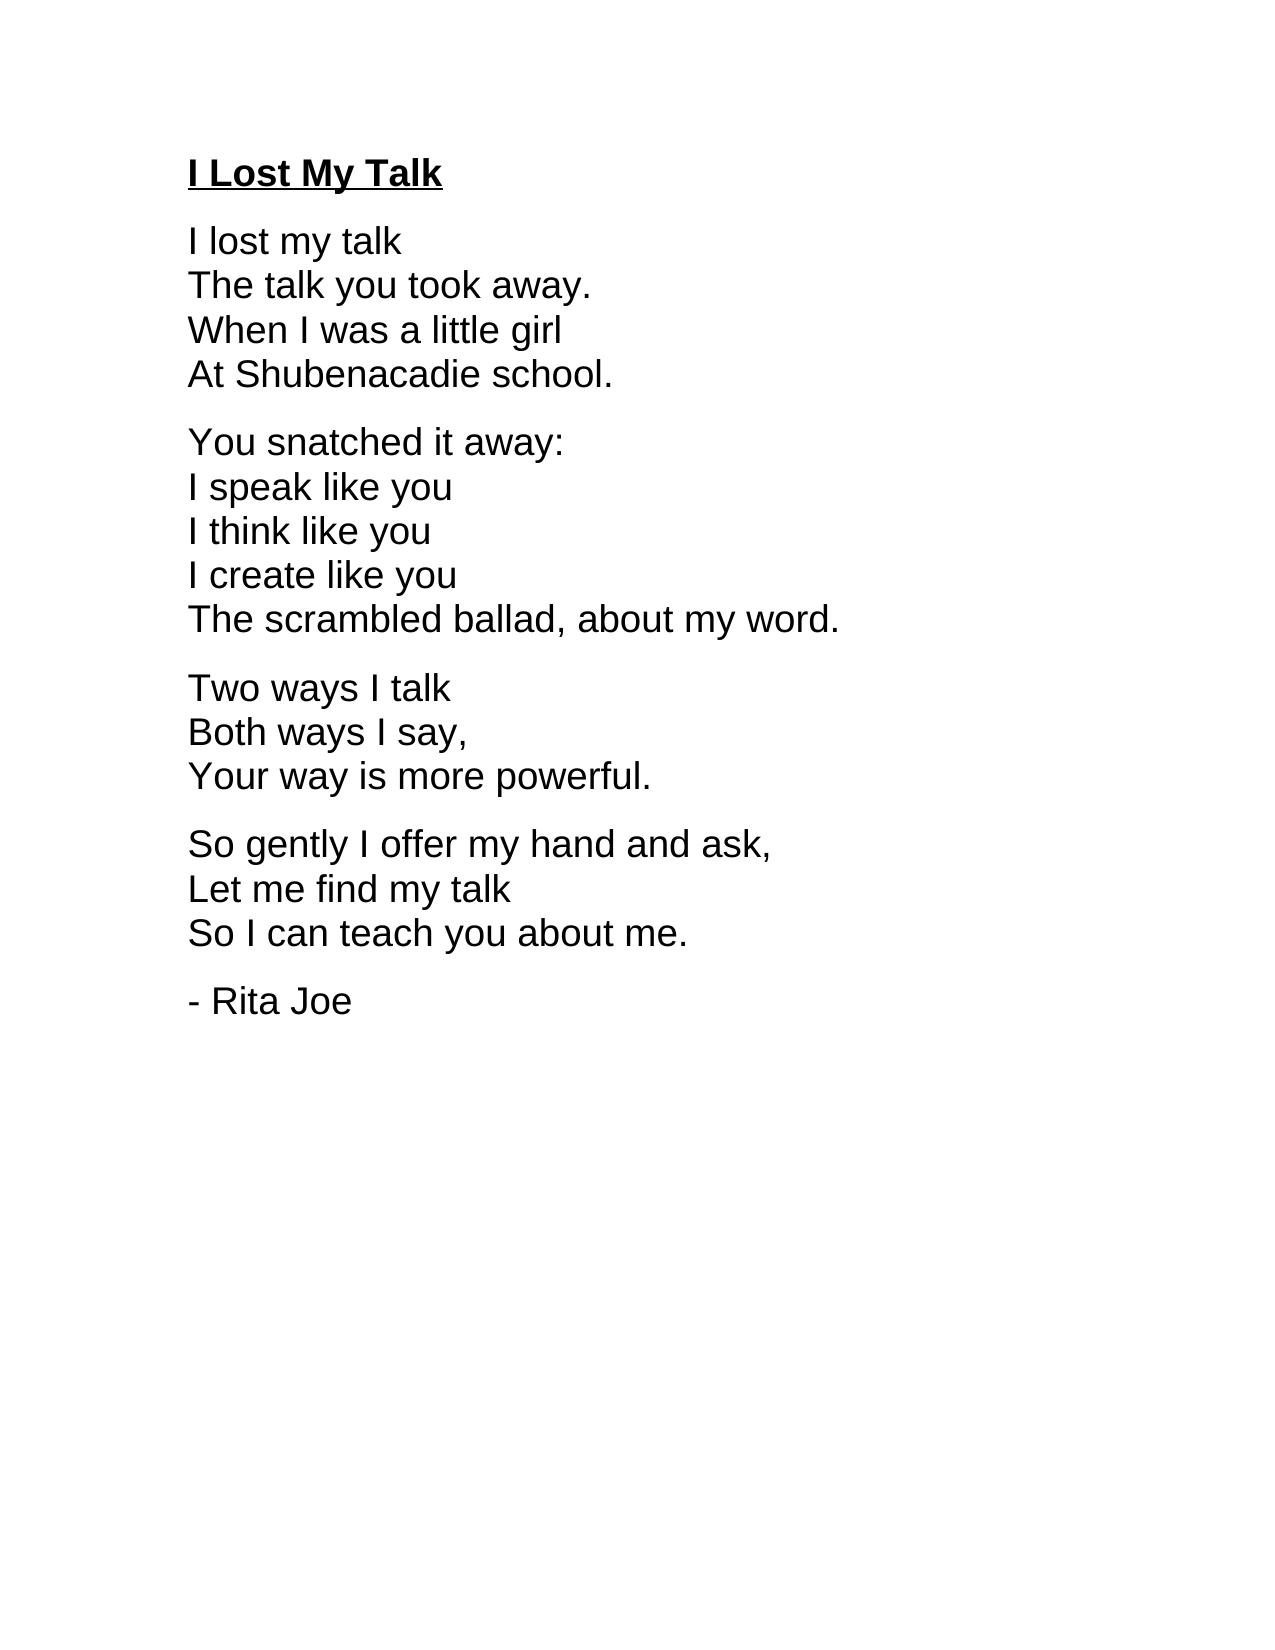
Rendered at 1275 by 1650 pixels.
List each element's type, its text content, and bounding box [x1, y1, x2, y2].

text So I can teach you about me. [187, 910, 1087, 954]
text I lost my talk [187, 218, 1087, 263]
text Both ways I say, [187, 709, 1087, 753]
text I create like you [187, 552, 1087, 597]
text When I was a little girl [187, 307, 1087, 351]
text You snatched it away: [187, 419, 1087, 464]
text - Rita Joe [187, 979, 1087, 1023]
text I Lost My Talk [187, 150, 1087, 194]
text Two ways I talk [187, 665, 1087, 709]
text I speak like you [187, 464, 1087, 508]
text At Shubenacadie school. [187, 351, 1087, 395]
text The talk you took away. [187, 263, 1087, 307]
text The scrambled ballad, about my word. [187, 597, 1087, 641]
text Your way is more powerful. [187, 753, 1087, 798]
text So gently I offer my hand and ask, [187, 822, 1087, 866]
text I think like you [187, 508, 1087, 552]
text Let me find my talk [187, 866, 1087, 910]
